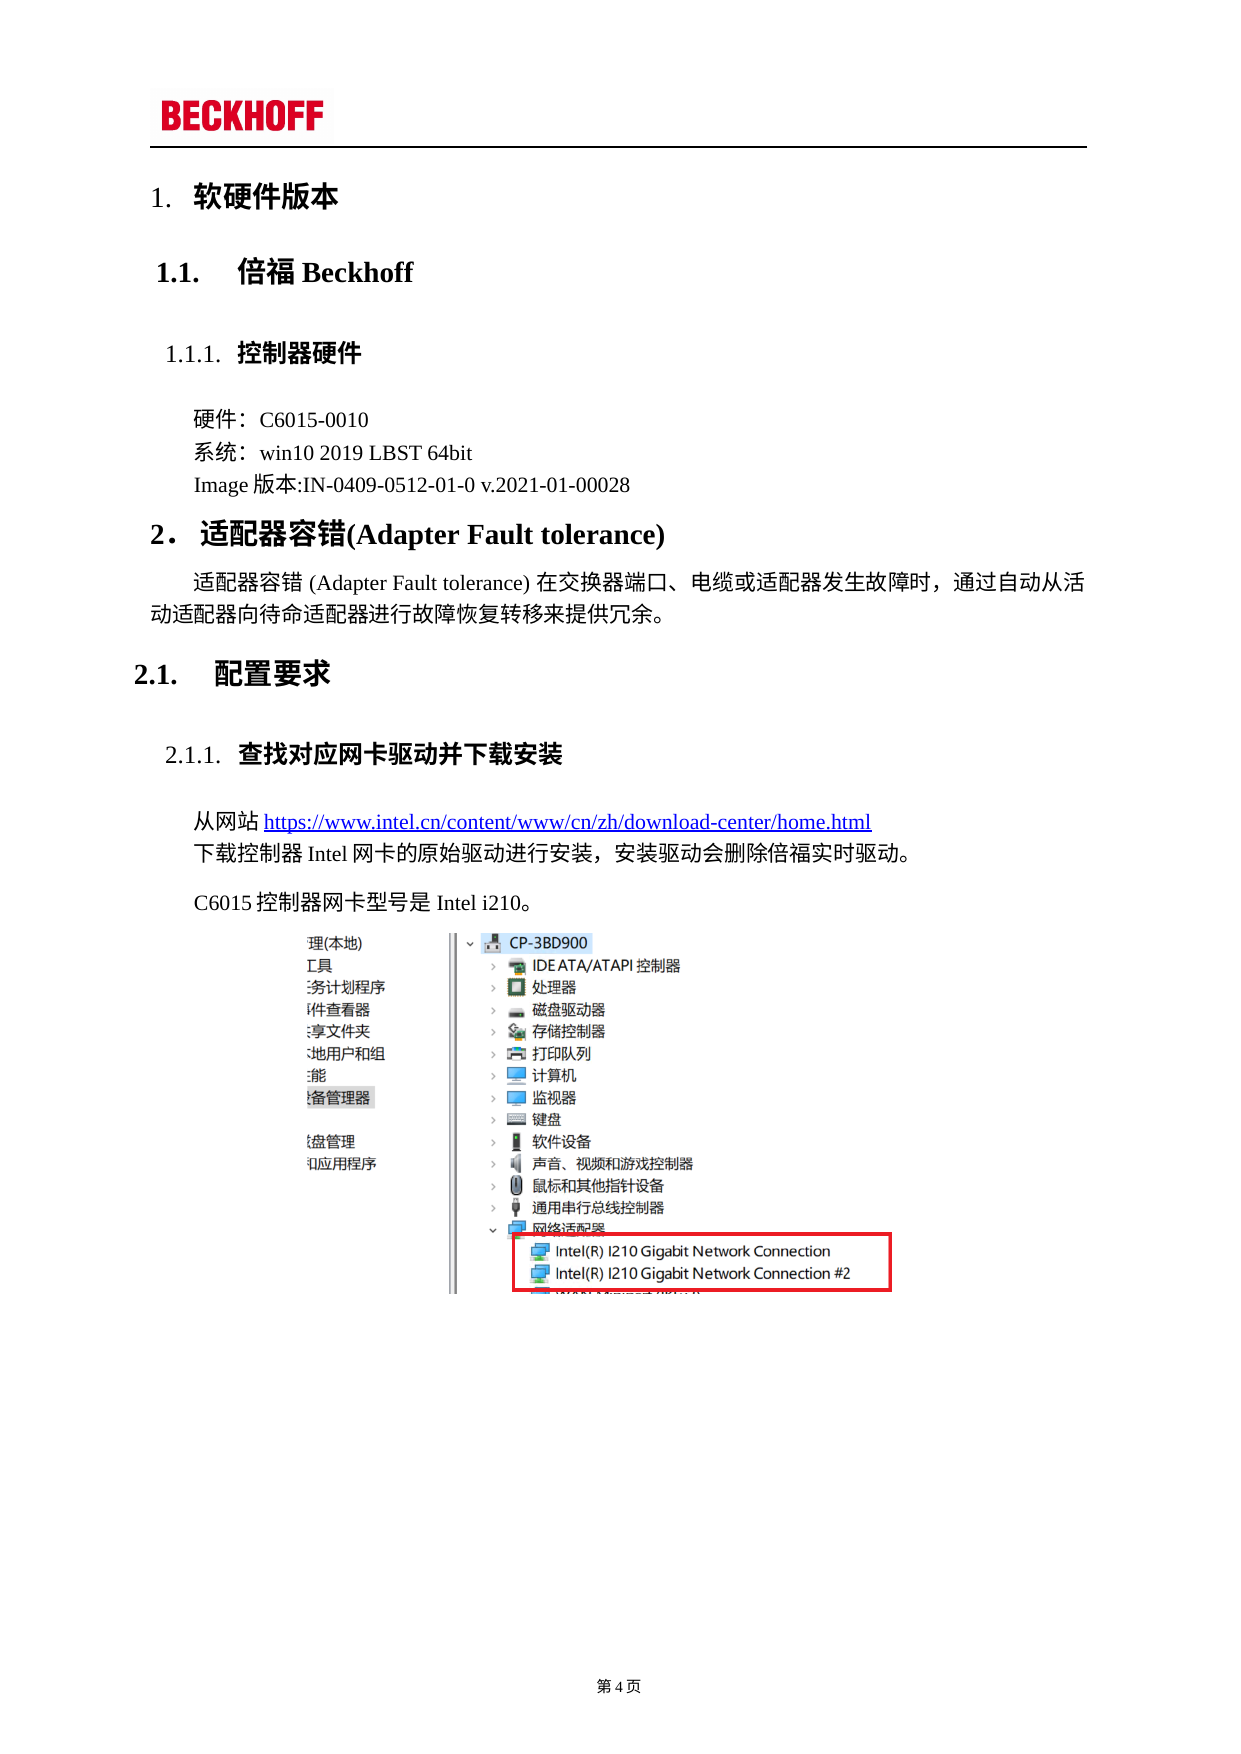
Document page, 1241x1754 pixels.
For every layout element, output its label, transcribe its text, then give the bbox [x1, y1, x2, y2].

text 系统：win10 2019 LBST 64bit [150, 434, 1087, 467]
text Image版本:IN-0409-0512-01-0 v.2021-01-00028 [150, 467, 1087, 499]
picture [150, 88, 334, 144]
subtitle 控制器硬件 [165, 319, 1087, 384]
subtitle 2． 适配器容错(Adapter Fault tolerance) [150, 499, 1087, 564]
subtitle 配置要求 [156, 639, 1087, 704]
subtitle 查找对应网卡驱动并下载安装 [165, 720, 1087, 785]
subtitle 倍福Beckhoff [156, 237, 1087, 302]
text 下载控制器Intel网卡的原始驱动进行安装，安装驱动会删除倍福实时驱动。 [150, 836, 1087, 868]
text 从网站https://www.intel.cn/content/www/cn/zh/download-center/home.html [150, 803, 1087, 836]
text 适配器容错 (Adapter Fault tolerance) 在交换器端口、电缆或适配器发生故障时，通过自动从活动适配器向待命适配器进行故障恢复转移来提供冗余。 [150, 564, 1087, 629]
picture [307, 933, 930, 1294]
subtitle 软硬件版本 [150, 163, 1087, 228]
text 硬件：C6015-0010 [150, 402, 1087, 434]
text C6015控制器网卡型号是 Intel i210。 [150, 884, 1087, 917]
